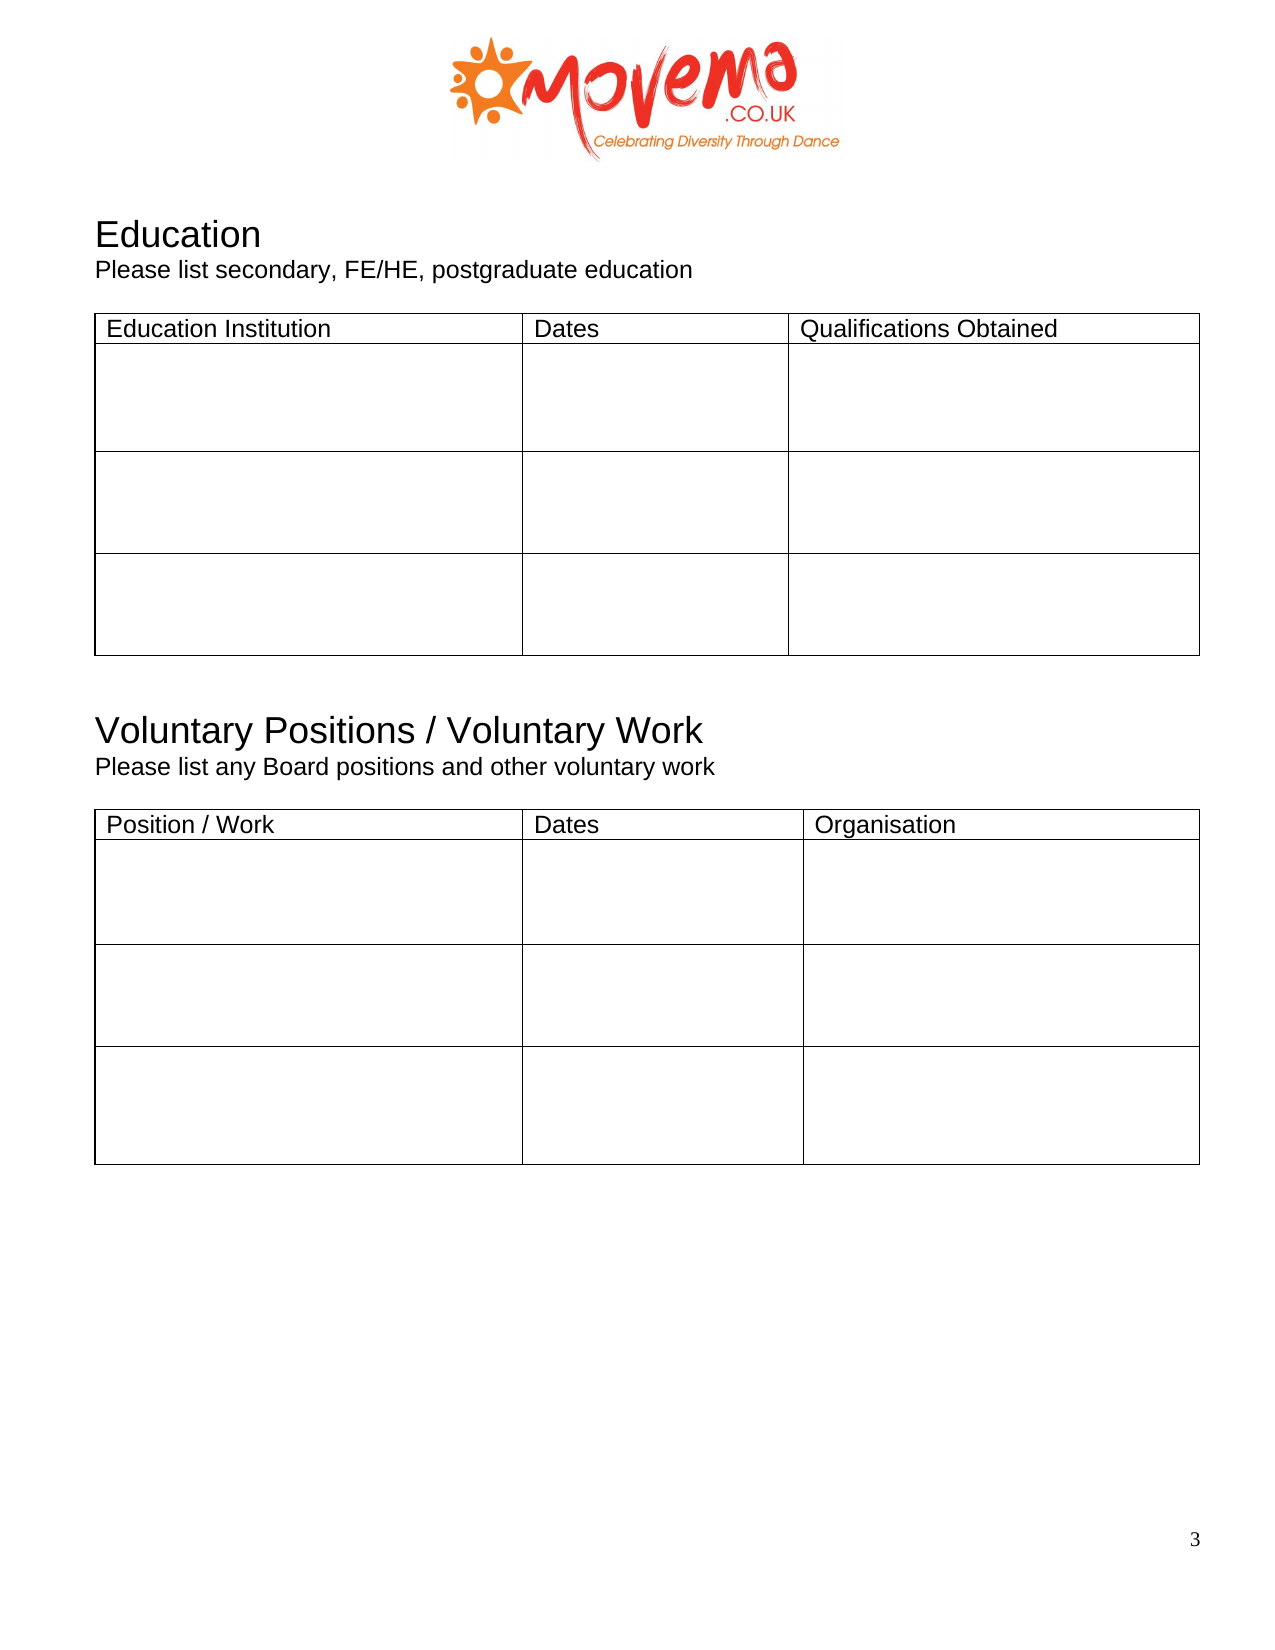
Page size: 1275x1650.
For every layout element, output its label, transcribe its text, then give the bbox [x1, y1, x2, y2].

table_header Position / Work [96, 810, 522, 839]
table_cell [523, 945, 803, 1046]
table_header Organisation [804, 810, 1199, 839]
table_cell [789, 452, 1199, 553]
table_cell [96, 945, 522, 1046]
table_cell [96, 344, 522, 451]
table_cell [96, 452, 522, 553]
table_header Dates [523, 810, 803, 839]
subtitle Education [94, 212, 1200, 255]
table_header Education Institution [96, 314, 522, 343]
table_cell [804, 1047, 1199, 1164]
table_cell [789, 554, 1199, 655]
table_cell [96, 554, 522, 655]
table_cell [523, 840, 803, 944]
table_cell [523, 344, 788, 451]
table_cell [523, 452, 788, 553]
table_cell [789, 344, 1199, 451]
table_cell [523, 1047, 803, 1164]
table_cell [523, 554, 788, 655]
table_cell [804, 945, 1199, 1046]
table_cell [96, 1047, 522, 1164]
table_cell [804, 840, 1199, 944]
table_cell [96, 840, 522, 944]
text Please list secondary, FE/HE, postgraduate education [94, 255, 1200, 284]
table_header Qualifications Obtained [789, 314, 1199, 343]
text Please list any Board positions and other voluntary work [94, 752, 1200, 780]
picture [450, 37, 845, 162]
subtitle Voluntary Positions / Voluntary Work [94, 708, 1200, 752]
table_header Dates [523, 314, 788, 343]
